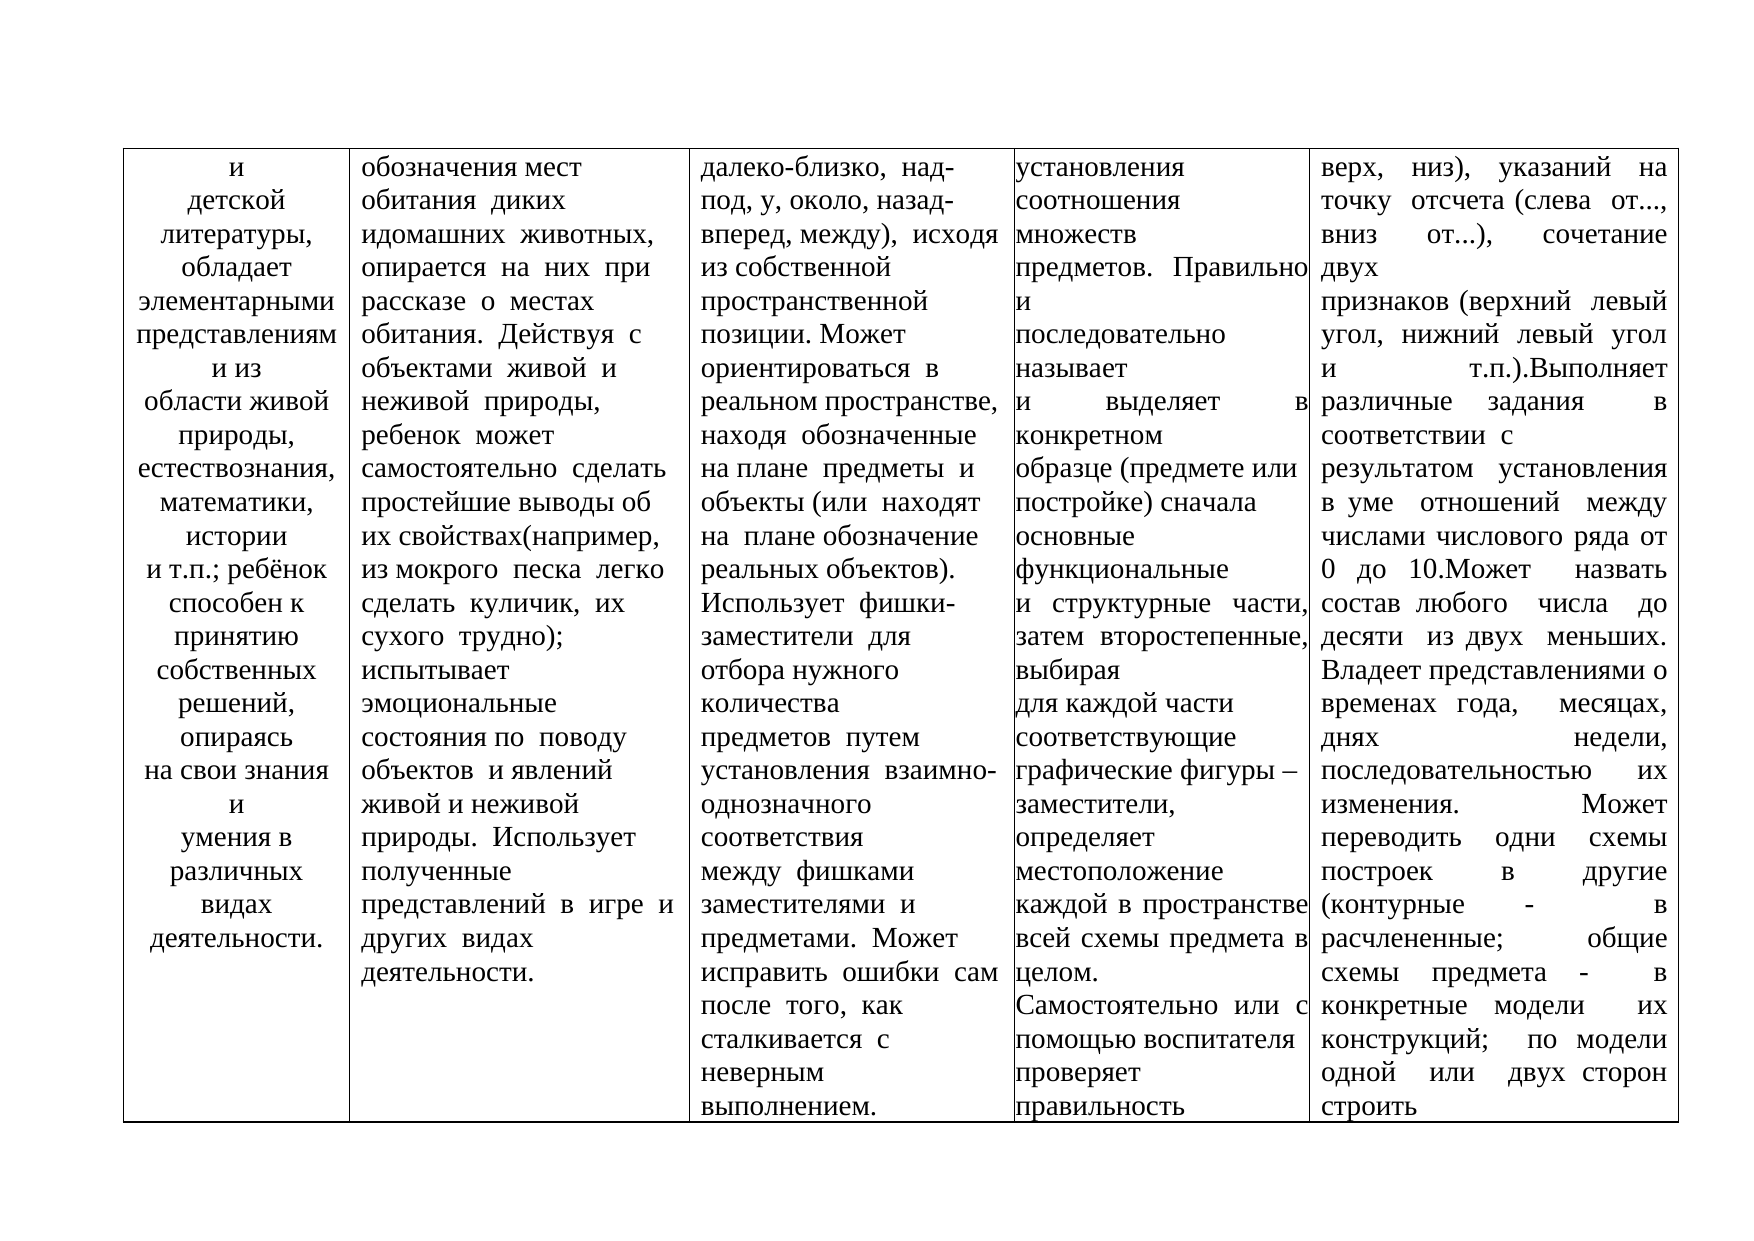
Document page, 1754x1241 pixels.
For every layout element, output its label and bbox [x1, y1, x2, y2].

table_cell [1310, 149, 1678, 1121]
table_cell [1015, 149, 1309, 1121]
table_cell [350, 149, 689, 1121]
table_cell [124, 149, 349, 1121]
table_cell [690, 149, 1014, 1121]
